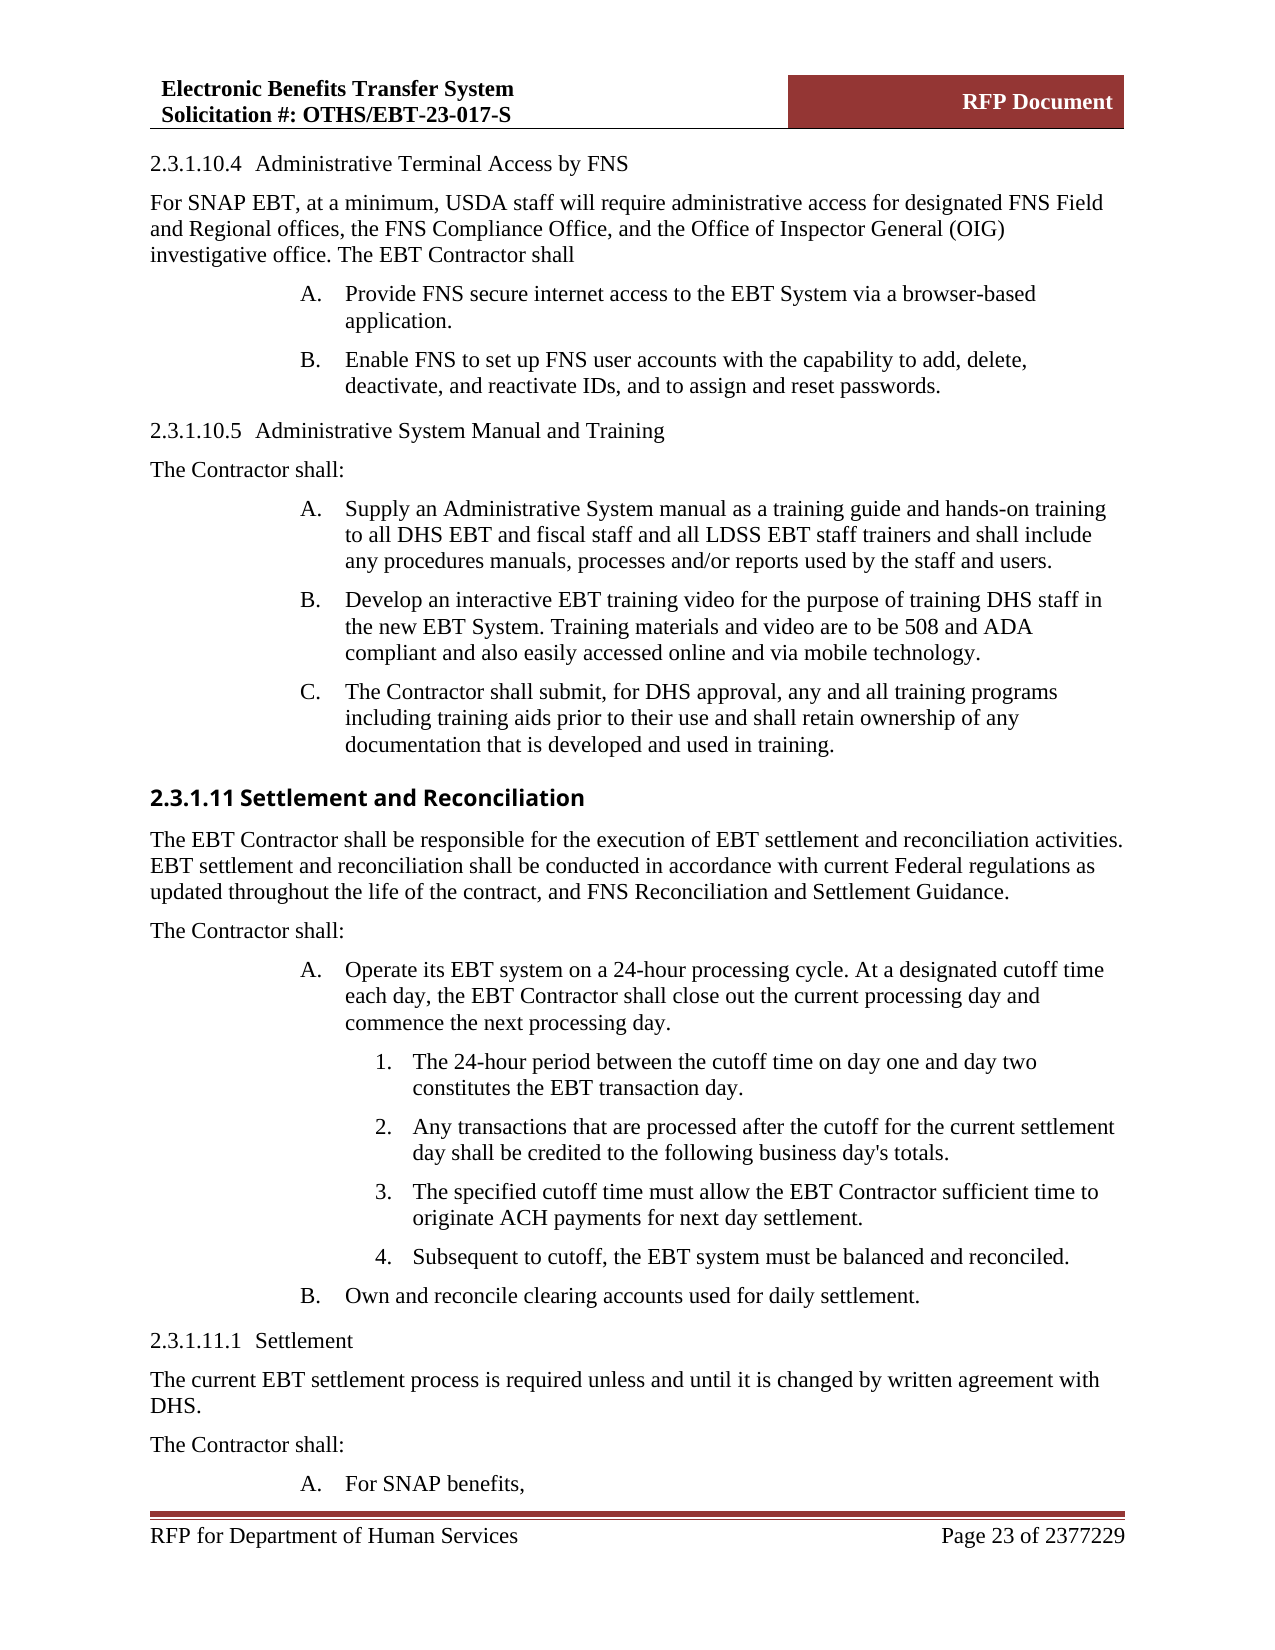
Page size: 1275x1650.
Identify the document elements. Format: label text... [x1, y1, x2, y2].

list Provide FNS secure internet access to the EBT System via a browser-based application. [300, 280, 1125, 333]
list Operate its EBT system on a 24-hour processing cycle. At a designated cutoff time each day, the EBT Contractor shall close out the current processing day and commence the next processing day. [300, 956, 1125, 1035]
text Develop an interactive EBT training video for the purpose of training DHS staff in the new EBT System. Training materials and video are to be 508 and ADA compliant and also easily accessed online and via mobile technology. [300, 586, 1125, 665]
text The EBT Contractor shall be responsible for the execution of EBT settlement and reconciliation activities. EBT settlement and reconciliation shall be conducted in accordance with current Federal regulations as updated throughout the life of the contract, and FNS Reconciliation and Settlement Guidance. [150, 826, 1125, 905]
text Subsequent to cutoff, the EBT system must be balanced and reconciled. [375, 1243, 1125, 1270]
subtitle Administrative System Manual and Training [150, 417, 1125, 443]
subtitle Settlement and Reconciliation [150, 782, 1125, 813]
list Own and reconcile clearing accounts used for daily settlement. [300, 1282, 1125, 1308]
text The Contractor shall: [150, 456, 1125, 482]
text The Contractor shall: [150, 1431, 1125, 1458]
text For SNAP EBT, at a minimum, USDA staff will require administrative access for designated FNS Field and Regional offices, the FNS Compliance Office, and the Office of Inspector General (OIG) investigative office. The EBT Contractor shall [150, 189, 1125, 268]
text The Contractor shall submit, for DHS approval, any and all training programs including training aids prior to their use and shall retain ownership of any documentation that is developed and used in training. [300, 678, 1125, 757]
text The 24-hour period between the cutoff time on day one and day two constitutes the EBT transaction day. [375, 1048, 1125, 1100]
list Supply an Administrative System manual as a training guide and hands-on training to all DHS EBT and fiscal staff and all LDSS EBT staff trainers and shall include any procedures manuals, processes and/or reports used by the staff and users. [300, 495, 1125, 574]
text Any transactions that are processed after the cutoff for the current settlement day shall be credited to the following business day's totals. [375, 1113, 1125, 1166]
text The Contractor shall: [150, 917, 1125, 944]
subtitle Settlement [150, 1327, 1125, 1354]
text The current EBT settlement process is required unless and until it is changed by written agreement with DHS. [150, 1366, 1125, 1419]
text The specified cutoff time must allow the EBT Contractor sufficient time to originate ACH payments for next day settlement. [375, 1178, 1125, 1231]
list For SNAP benefits, [300, 1470, 1125, 1497]
subtitle Administrative Terminal Access by FNS [150, 150, 1125, 176]
list Enable FNS to set up FNS user accounts with the capability to add, delete, deactivate, and reactivate IDs, and to assign and reset passwords. [300, 346, 1125, 398]
